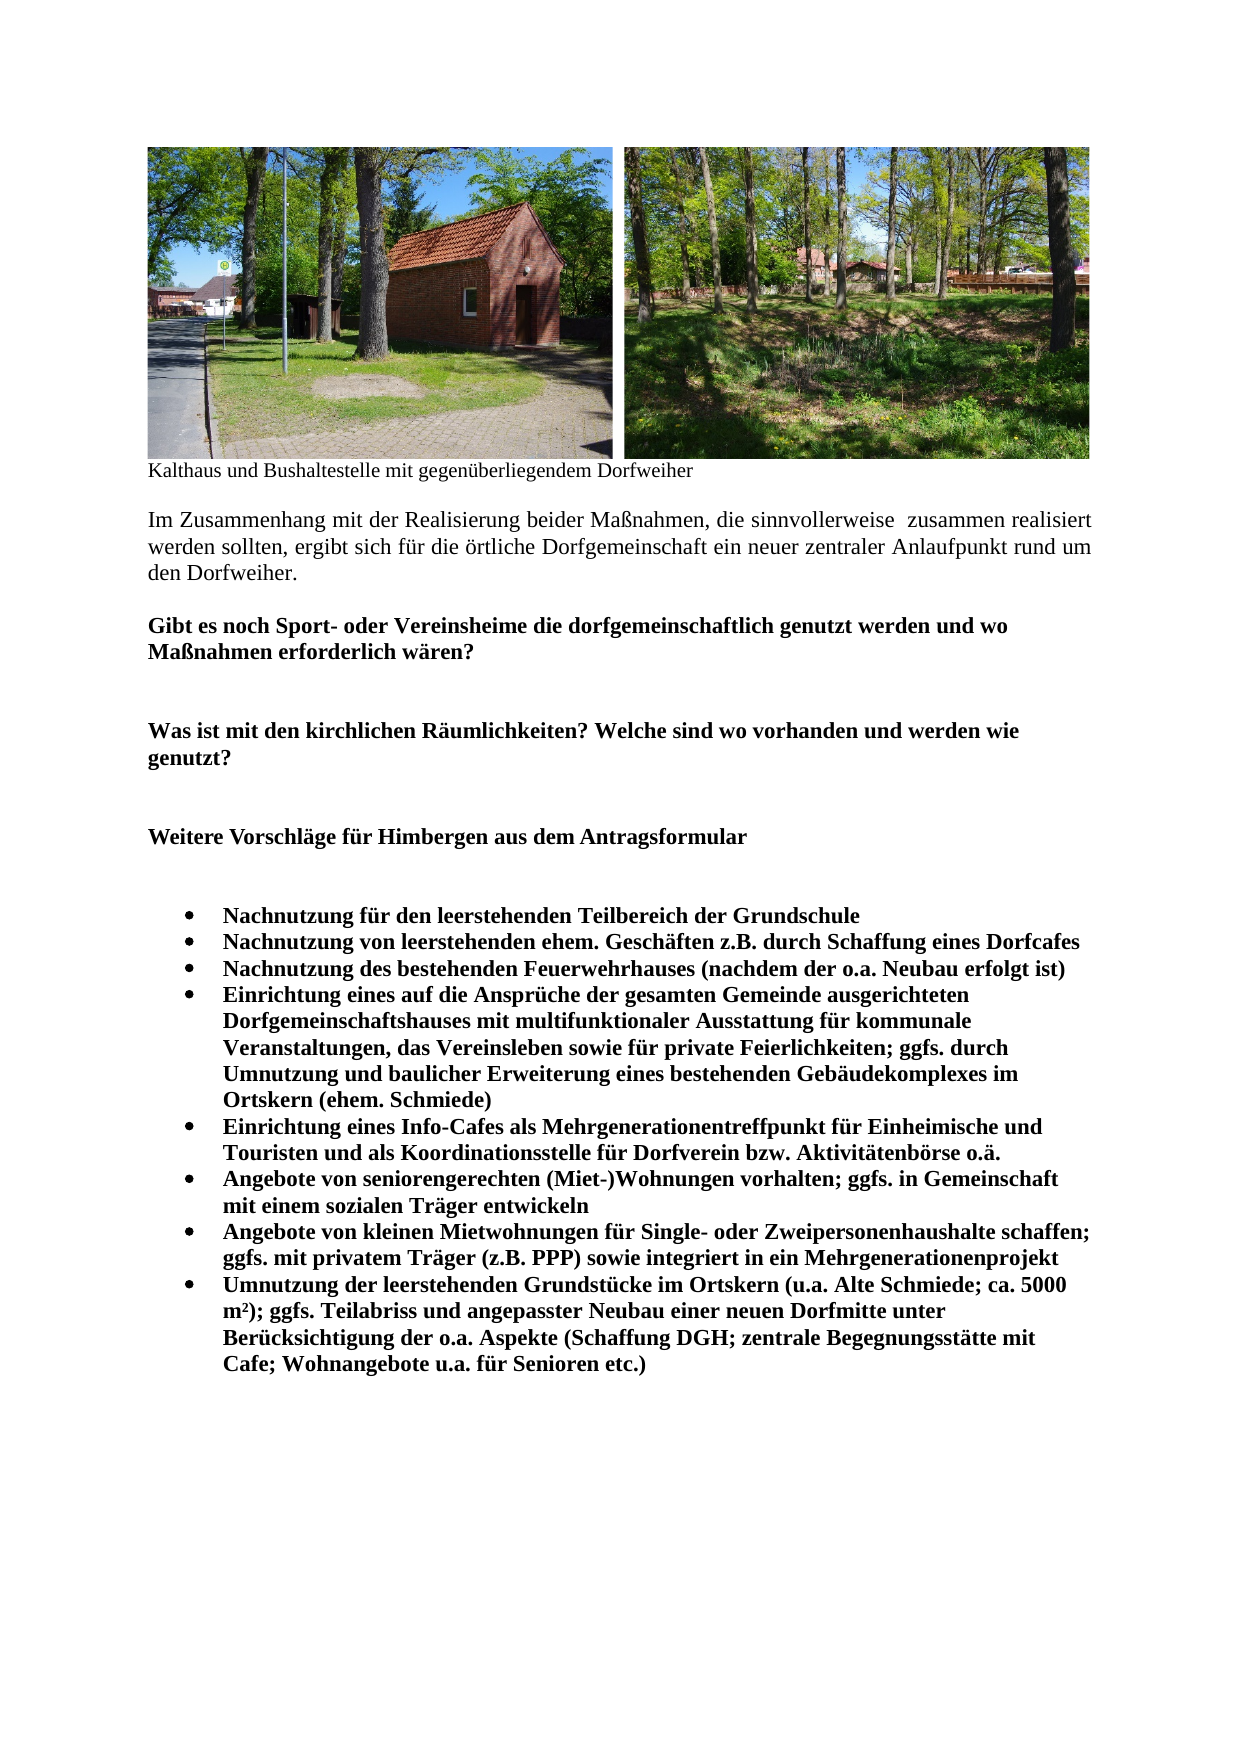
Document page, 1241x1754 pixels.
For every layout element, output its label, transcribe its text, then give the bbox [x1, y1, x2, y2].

list Angebote von seniorengerechten (Miet-)Wohnungen vorhalten; ggfs. in Gemeinschaft mit einem sozialen Träger entwickeln [185, 1165, 1093, 1218]
text Gibt es noch Sport- oder Vereinsheime die dorfgemeinschaftlich genutzt werden und wo Maßnahmen erforderlich wären? [148, 612, 1093, 665]
text Weitere Vorschläge für Himbergen aus dem Antragsformular [148, 823, 1093, 849]
text Was ist mit den kirchlichen Räumlichkeiten? Welche sind wo vorhanden und werden wie genutzt? [148, 717, 1093, 770]
list Nachnutzung des bestehenden Feuerwehrhauses (nachdem der o.a. Neubau erfolgt ist) [185, 954, 1093, 981]
list Einrichtung eines Info-Cafes als Mehrgenerationentreffpunkt für Einheimische und Touristen und als Koordinationsstelle für Dorfverein bzw. Aktivitätenbörse o.ä. [185, 1113, 1093, 1165]
list Einrichtung eines auf die Ansprüche der gesamten Gemeinde ausgerichteten Dorfgemeinschaftshauses mit multifunktionaler Ausstattung für kommunale Veranstaltungen, das Vereinsleben sowie für private Feierlichkeiten; ggfs. durch Umnutzung und baulicher Erweiterung eines bestehenden Gebäudekomplexes im Ortskern (ehem. Schmiede) [185, 981, 1093, 1113]
picture [147, 147, 613, 459]
list Angebote von kleinen Mietwohnungen für Single- oder Zweipersonenhaushalte schaffen; ggfs. mit privatem Träger (z.B. PPP) sowie integriert in ein Mehrgenerationenprojekt [185, 1218, 1093, 1271]
text Im Zusammenhang mit der Realisierung beider Maßnahmen, die sinnvollerweise zusammen realisiert werden sollten, ergibt sich für die örtliche Dorfgemeinschaft ein neuer zentraler Anlaufpunkt rund um den Dorfweiher. [148, 507, 1093, 586]
list Nachnutzung von leerstehenden ehem. Geschäften z.B. durch Schaffung eines Dorfcafes [185, 928, 1093, 954]
list Umnutzung der leerstehenden Grundstücke im Ortskern (u.a. Alte Schmiede; ca. 5000 m²); ggfs. Teilabriss und angepasster Neubau einer neuen Dorfmitte unter Berücksichtigung der o.a. Aspekte (Schaffung DGH; zentrale Begegnungsstätte mit Cafe; Wohnangebote u.a. für Senioren etc.) [185, 1271, 1093, 1376]
picture [624, 147, 1090, 459]
list Nachnutzung für den leerstehenden Teilbereich der Grundschule [185, 902, 1093, 928]
text Kalthaus und Bushaltestelle mit gegenüberliegendem Dorfweiher [148, 458, 1093, 482]
